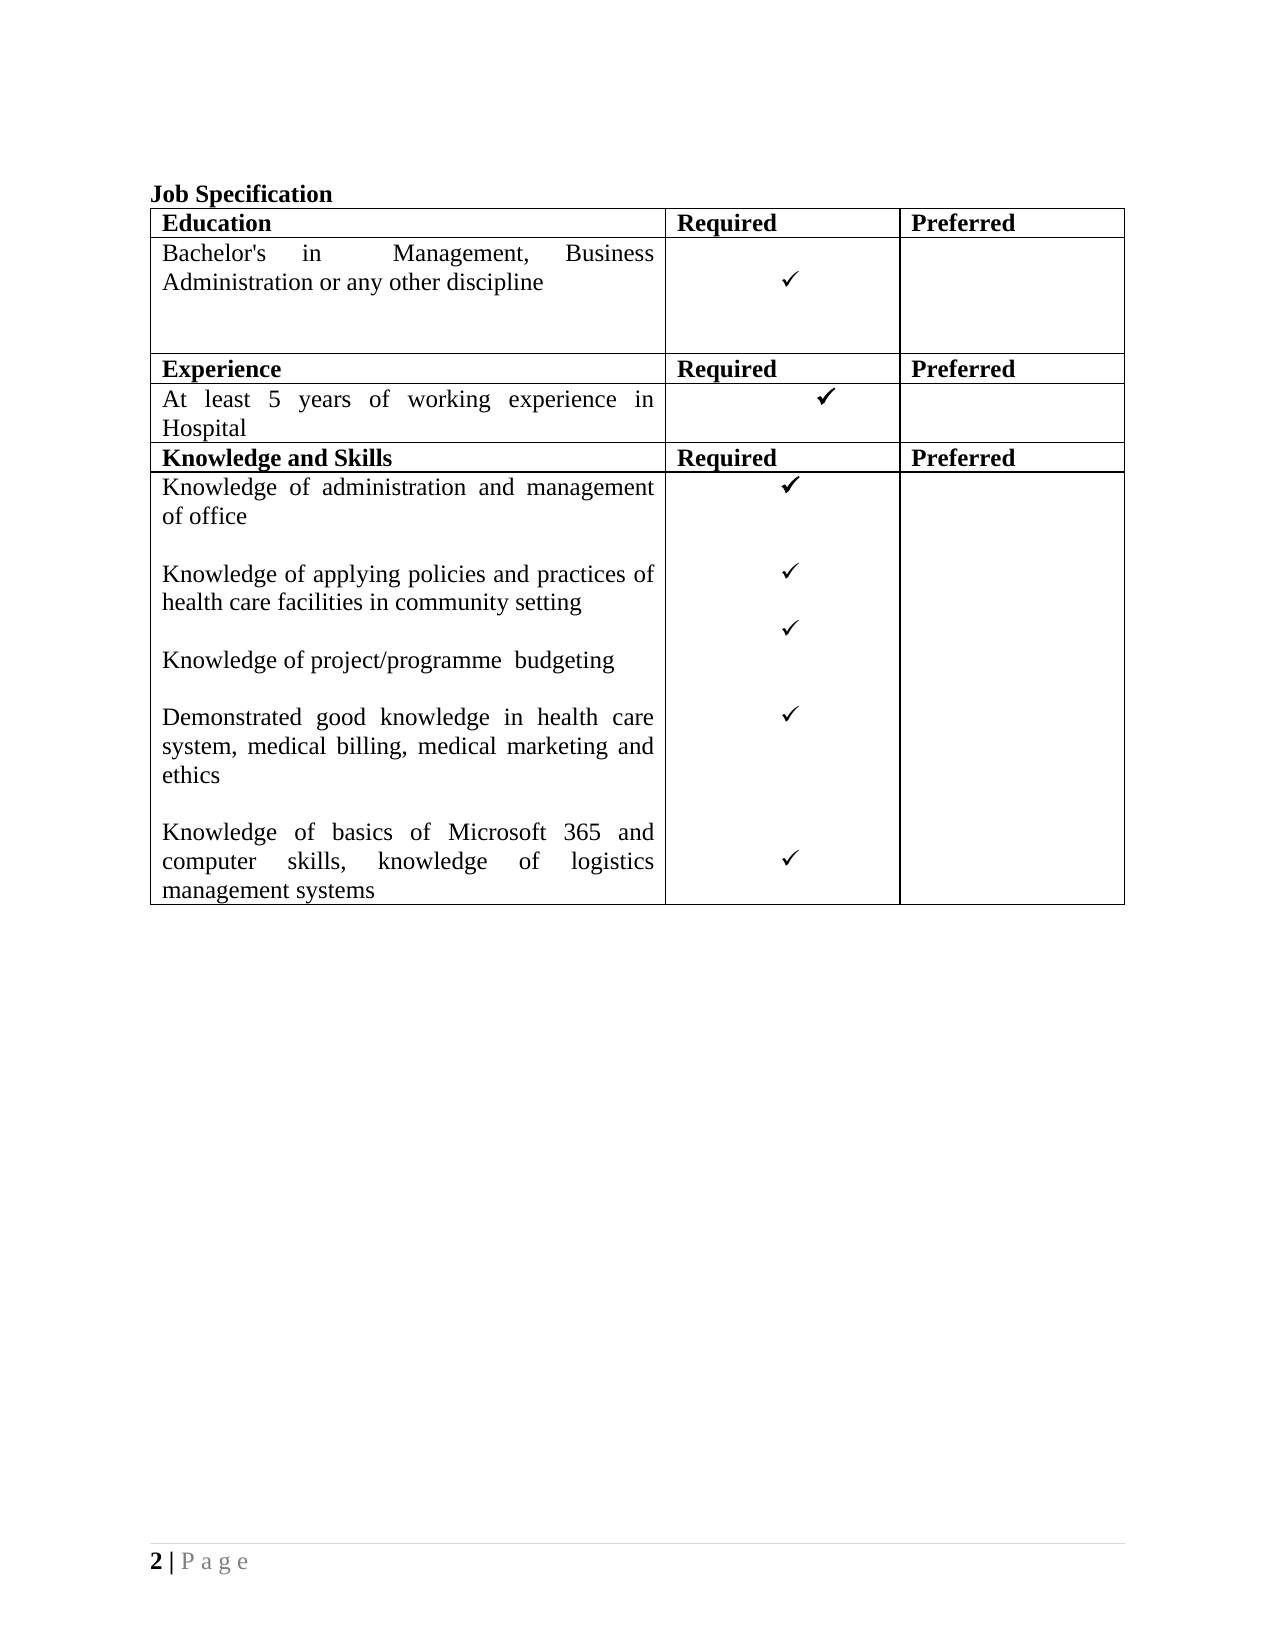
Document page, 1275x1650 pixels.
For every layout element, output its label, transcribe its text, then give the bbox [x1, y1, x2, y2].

table_cell [901, 238, 1124, 353]
table_cell [901, 473, 1124, 904]
table_cell [666, 384, 899, 442]
table_header Required [666, 209, 899, 237]
table_cell [901, 384, 1124, 442]
table_cell Experience [151, 354, 665, 383]
table_cell Preferred [901, 443, 1124, 471]
table_header Preferred [901, 209, 1124, 237]
table_cell [666, 238, 899, 353]
table_cell At least 5 years of working experience in Hospital [151, 384, 665, 442]
table_cell Knowledge and Skills [151, 443, 665, 471]
table_cell [666, 473, 899, 904]
text Job Specification [150, 179, 1125, 207]
table_cell Knowledge of administration and management of office Knowledge of applying policies and practices of health care facilities in community setting Knowledge of project/programme budgeting Demonstrated good knowledge in health care system, medical billing, medical marketing and ethics Knowledge of basics of Microsoft 365 and computer skills, knowledge of logistics management systems [151, 473, 665, 904]
table_cell Required [666, 443, 899, 471]
table_header Education [151, 209, 665, 237]
table_cell Bachelor's in Management, Business Administration or any other discipline [151, 238, 665, 353]
table_cell Preferred [901, 354, 1124, 383]
table_cell Required [666, 354, 899, 383]
